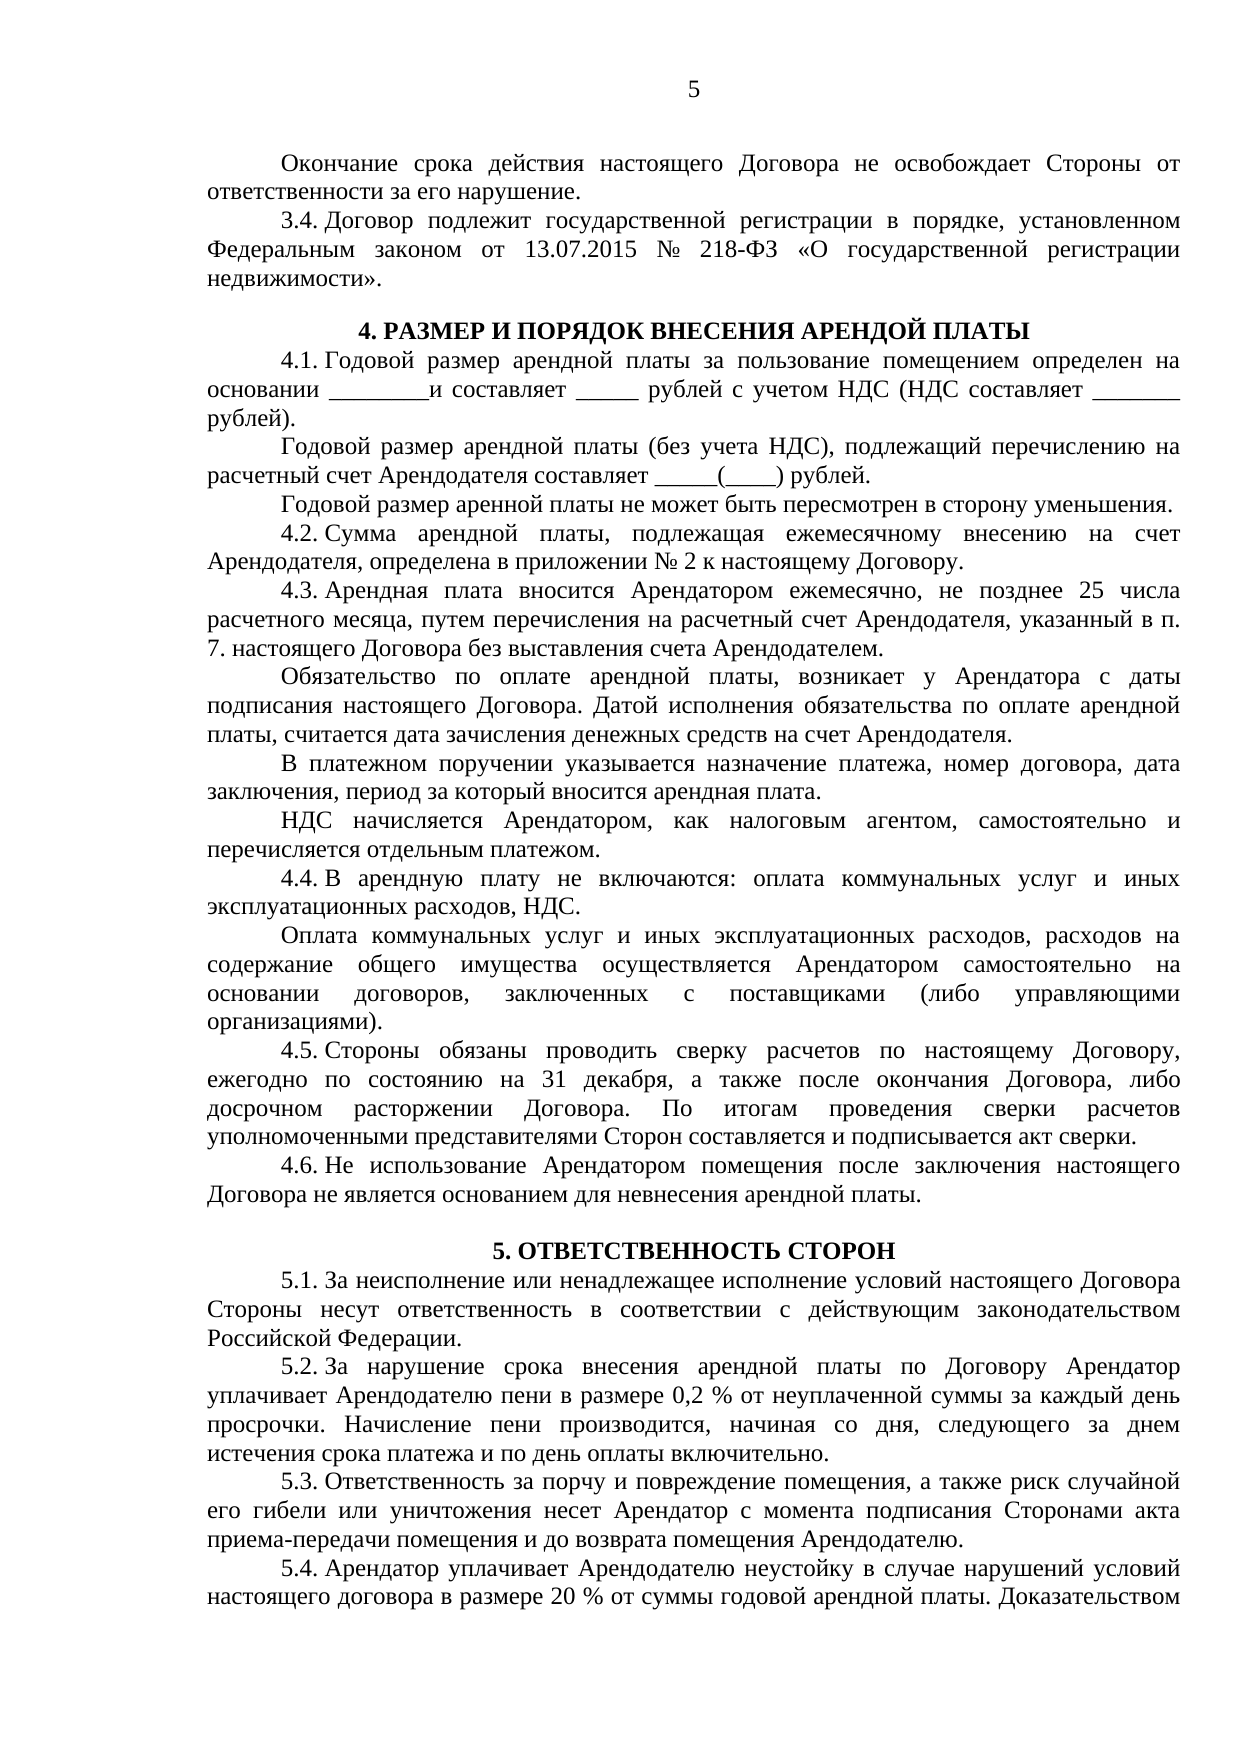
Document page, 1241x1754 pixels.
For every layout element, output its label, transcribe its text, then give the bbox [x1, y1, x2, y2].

text 4.4. В арендную плату не включаются: оплата коммунальных услуг и иных эксплуатационных расходов, НДС. [207, 863, 1181, 920]
text 5.1. За неисполнение или ненадлежащее исполнение условий настоящего Договора Стороны несут ответственность в соответствии с действующим законодательством Российской Федерации. [207, 1265, 1181, 1351]
text 4.6. Не использование Арендатором помещения после заключения настоящего Договора не является основанием для невнесения арендной платы. [207, 1150, 1181, 1208]
text 4.2. Сумма арендной платы, подлежащая ежемесячному внесению на счет Арендодателя, определена в приложении № 2 к настоящему Договору. [207, 518, 1181, 575]
text Оплата коммунальных услуг и иных эксплуатационных расходов, расходов на содержание общего имущества осуществляется Арендатором самостоятельно на основании договоров, заключенных с поставщиками (либо управляющими организациями). [207, 920, 1181, 1035]
text Годовой размер аренной платы не может быть пересмотрен в сторону уменьшения. [207, 489, 1181, 518]
text Годовой размер арендной платы (без учета НДС), подлежащий перечислению на расчетный счет Арендодателя составляет _____(____) рублей. [207, 431, 1181, 489]
text В платежном поручении указывается назначение платежа, номер договора, дата заключения, период за который вносится арендная плата. [207, 748, 1181, 805]
text 3.4. Договор подлежит государственной регистрации в порядке, установленном Федеральным законом от 13.07.2015 № 218-ФЗ «О государственной регистрации недвижимости». [207, 205, 1181, 291]
text 5.2. За нарушение срока внесения арендной платы по Договору Арендатор уплачивает Арендодателю пени в размере 0,2 % от неуплаченной суммы за каждый день просрочки. Начисление пени производится, начиная со дня, следующего за днем истечения срока платежа и по день оплаты включительно. [207, 1351, 1181, 1466]
text 5. ОТВЕТСТВЕННОСТЬ СТОРОН [207, 1236, 1181, 1265]
text 5.3. Ответственность за порчу и повреждение помещения, а также риск случайной его гибели или уничтожения несет Арендатор с момента подписания Сторонами акта приема-передачи помещения и до возврата помещения Арендодателю. [207, 1466, 1181, 1553]
text Обязательство по оплате арендной платы, возникает у Арендатора с даты подписания настоящего Договора. Датой исполнения обязательства по оплате арендной платы, считается дата зачисления денежных средств на счет Арендодателя. [207, 661, 1181, 748]
text 4.3. Арендная плата вносится Арендатором ежемесячно, не позднее 25 числа расчетного месяца, путем перечисления на расчетный счет Арендодателя, указанный в п. 7. настоящего Договора без выставления счета Арендодателем. [207, 575, 1181, 661]
text 4.5. Стороны обязаны проводить сверку расчетов по настоящему Договору, ежегодно по состоянию на 31 декабря, а также после окончания Договора, либо досрочном расторжении Договора. По итогам проведения сверки расчетов уполномоченными представителями Сторон составляется и подписывается акт сверки. [207, 1035, 1181, 1150]
text НДС начисляется Арендатором, как налоговым агентом, самостоятельно и перечисляется отдельным платежом. [207, 805, 1181, 863]
text 4. РАЗМЕР И ПОРЯДОК ВНЕСЕНИЯ АРЕНДОЙ ПЛАТЫ [207, 316, 1181, 345]
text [207, 1553, 1181, 1610]
text Окончание срока действия настоящего Договора не освобождает Стороны от ответственности за его нарушение. [207, 148, 1181, 205]
text 4.1. Годовой размер арендной платы за пользование помещением определен на основании ________и составляет _____ рублей с учетом НДС (НДС составляет _______ рублей). [207, 345, 1181, 431]
